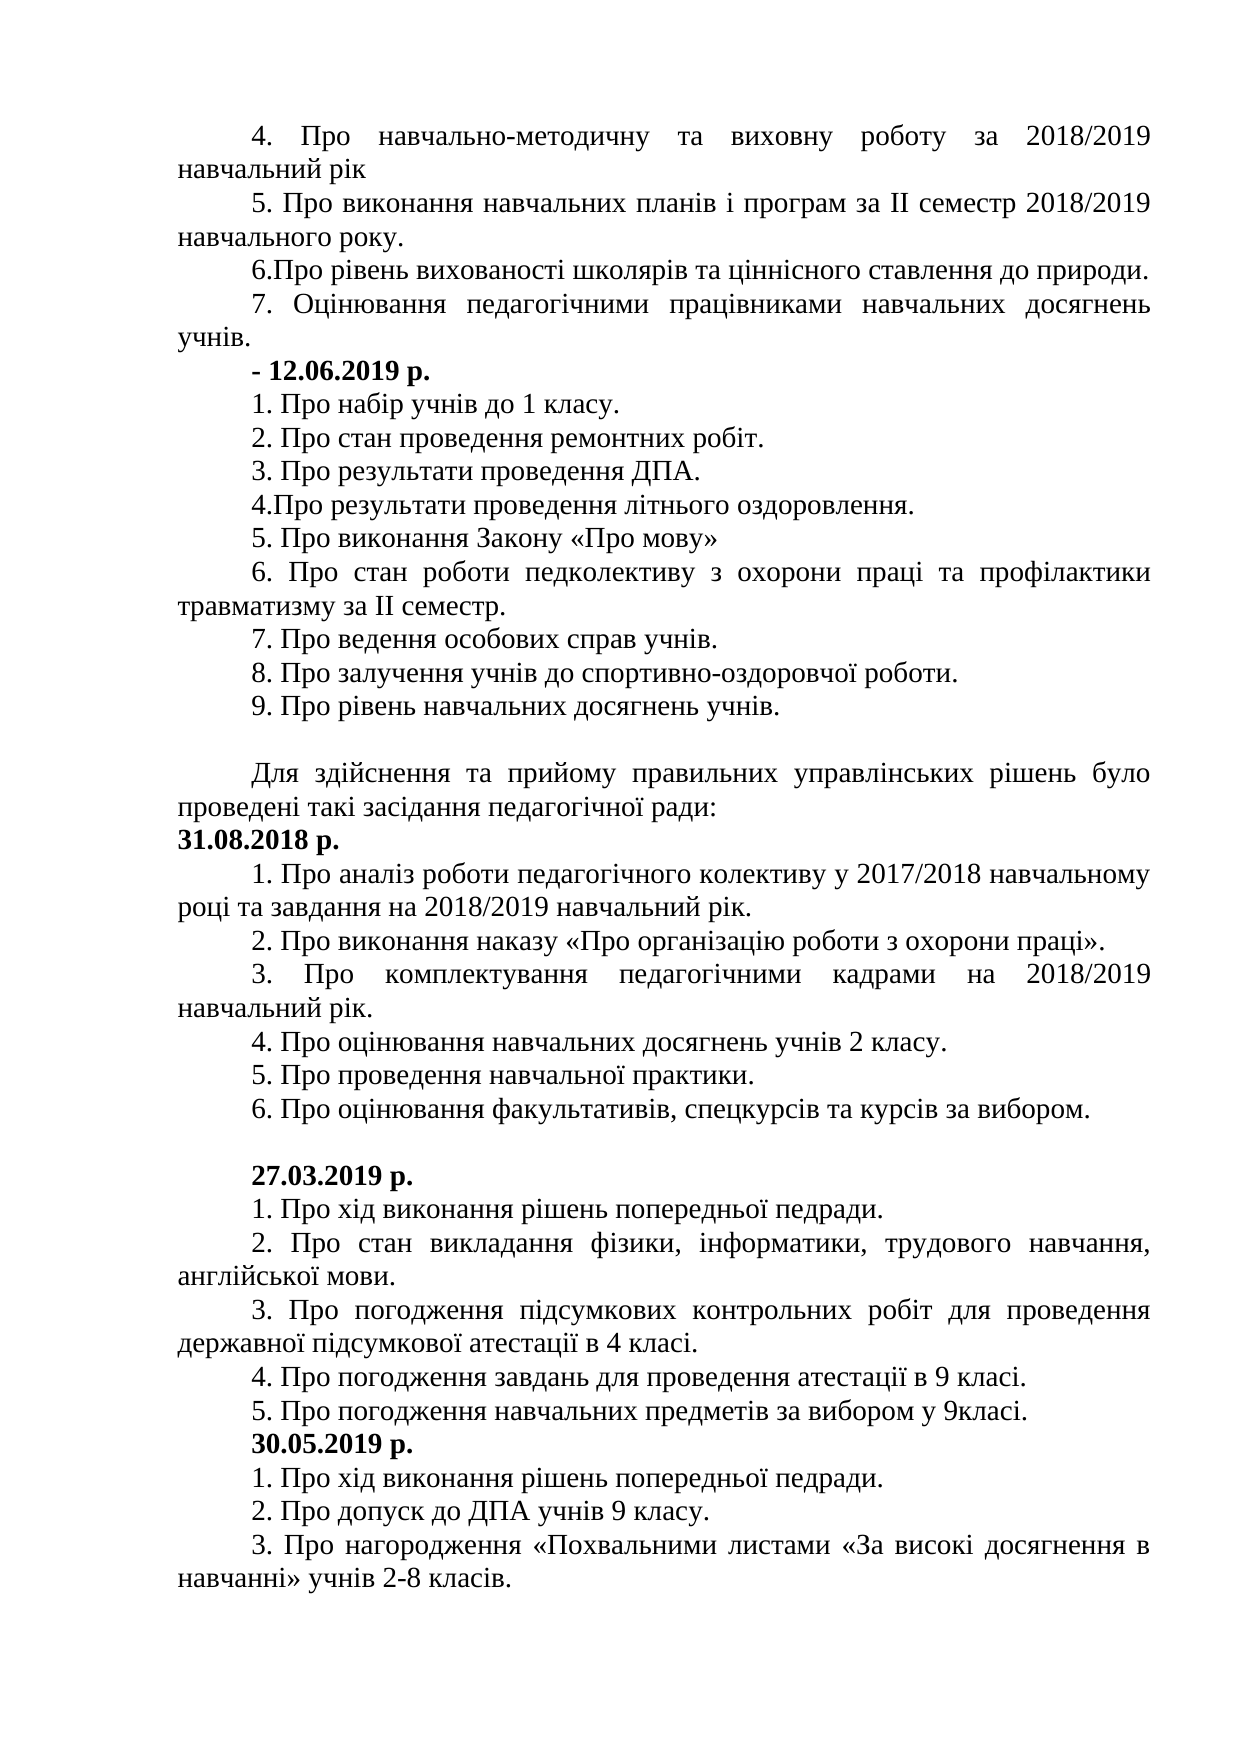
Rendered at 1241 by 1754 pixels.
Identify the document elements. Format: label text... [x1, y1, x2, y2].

text Для здійснення та прийому правильних управлінських рішень було проведені такі засідання педагогічної ради: [177, 755, 1152, 822]
text 3. Про результати проведення ДПА. [177, 453, 1152, 487]
text 5. Про виконання Закону «Про мову» [177, 521, 1152, 554]
text 4. Про навчально-методичну та виховну роботу за 2018/2019 навчальний рік [177, 118, 1152, 185]
text 6. Про стан роботи педколективу з охорони праці та профілактики травматизму за ІІ семестр. [177, 554, 1152, 621]
text 27.03.2019 р. [177, 1158, 1152, 1191]
text 4.Про результати проведення літнього оздоровлення. [177, 487, 1152, 521]
text 3. Про нагородження «Похвальними листами «За високі досягнення в навчанні» учнів 2-8 класів. [177, 1527, 1152, 1594]
text 3. Про погодження підсумкових контрольних робіт для проведення державної підсумкової атестації в 4 класі. [177, 1292, 1152, 1359]
text 7. Оцінювання педагогічними працівниками навчальних досягнень учнів. [177, 286, 1152, 353]
text 31.08.2018 р. [177, 822, 1152, 856]
text 5. Про погодження навчальних предметів за вибором у 9класі. [177, 1393, 1152, 1426]
text 9. Про рівень навчальних досягнень учнів. [177, 688, 1152, 722]
text 30.05.2019 р. [177, 1426, 1152, 1460]
text 2. Про виконання наказу «Про організацію роботи з охорони праці». [177, 923, 1152, 957]
text 5. Про проведення навчальної практики. [177, 1057, 1152, 1091]
text - 12.06.2019 р. [177, 353, 1152, 386]
text 2. Про стан викладання фізики, інформатики, трудового навчання, англійської мови. [177, 1225, 1152, 1292]
text 3. Про комплектування педагогічними кадрами на 2018/2019 навчальний рік. [177, 957, 1152, 1024]
text 1. Про набір учнів до 1 класу. [177, 386, 1152, 420]
text 1. Про аналіз роботи педагогічного колективу у 2017/2018 навчальному році та завдання на 2018/2019 навчальний рік. [177, 856, 1152, 923]
text 1. Про хід виконання рішень попередньої педради. [177, 1191, 1152, 1225]
text 6. Про оцінювання факультативів, спецкурсів та курсів за вибором. [177, 1091, 1152, 1124]
text 8. Про залучення учнів до спортивно-оздоровчої роботи. [177, 655, 1152, 688]
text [177, 1460, 1152, 1493]
text 5. Про виконання навчальних планів і програм за ІІ семестр 2018/2019 навчального року. [177, 185, 1152, 252]
text 7. Про ведення особових справ учнів. [177, 621, 1152, 655]
text 4. Про погодження завдань для проведення атестації в 9 класі. [177, 1359, 1152, 1393]
text 2. Про допуск до ДПА учнів 9 класу. [177, 1493, 1152, 1527]
text 4. Про оцінювання навчальних досягнень учнів 2 класу. [177, 1024, 1152, 1057]
text 2. Про стан проведення ремонтних робіт. [177, 420, 1152, 453]
text 6.Про рівень вихованості школярів та ціннісного ставлення до природи. [177, 252, 1152, 286]
